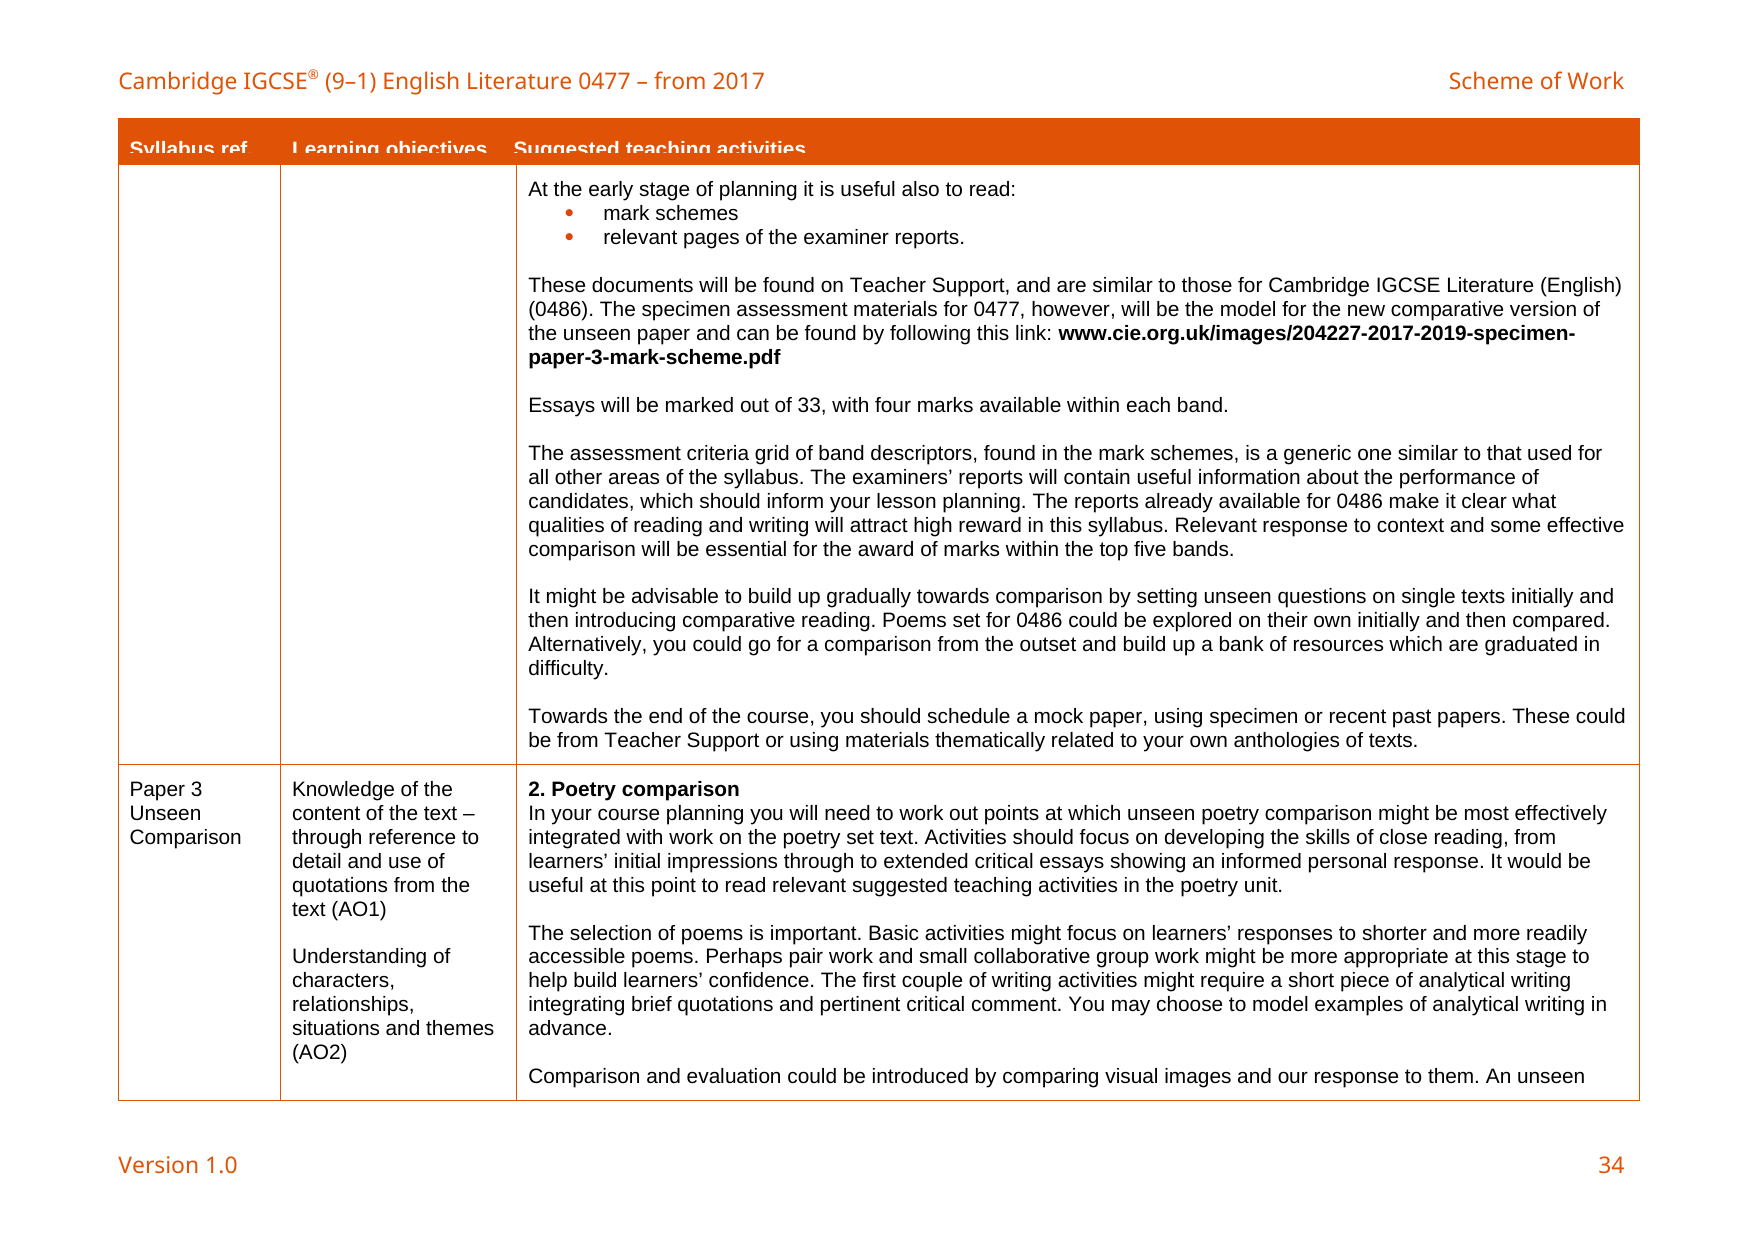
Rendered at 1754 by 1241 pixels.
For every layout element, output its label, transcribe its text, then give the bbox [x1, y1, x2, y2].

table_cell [281, 165, 516, 764]
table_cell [517, 165, 1639, 764]
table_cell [281, 765, 516, 1100]
table_header Syllabus ref. [119, 119, 280, 164]
table_cell Paper 3 Unseen Comparison [119, 765, 280, 1100]
table_header Suggested teaching activities [503, 119, 1639, 164]
table_header Learning objectives [281, 119, 502, 164]
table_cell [119, 165, 280, 764]
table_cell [517, 765, 1639, 1100]
